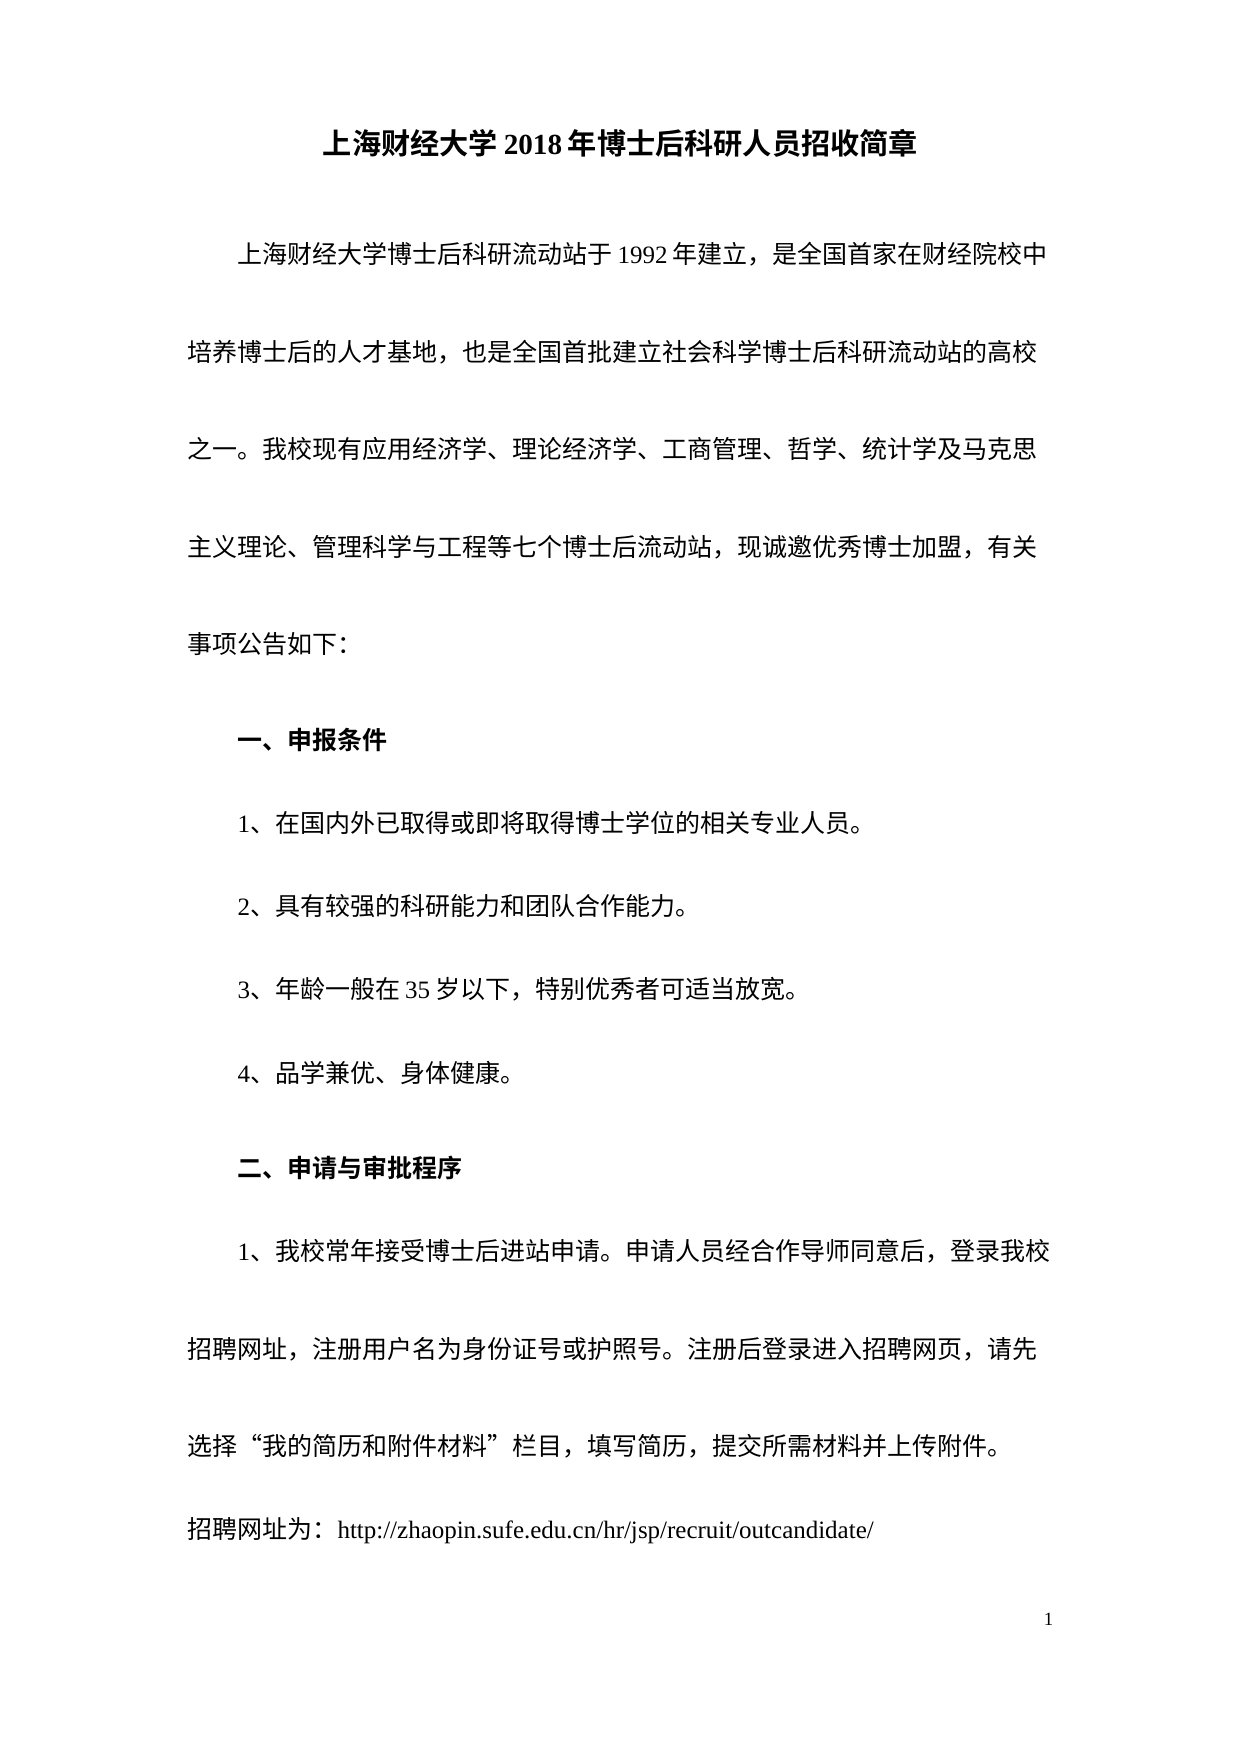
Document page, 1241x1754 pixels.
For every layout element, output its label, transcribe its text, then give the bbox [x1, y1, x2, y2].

text 1、我校常年接受博士后进站申请。申请人员经合作导师同意后，登录我校招聘网址，注册用户名为身份证号或护照号。注册后登录进入招聘网页，请先选择“我的简历和附件材料”栏目，填写简历，提交所需材料并上传附件。 [187, 1217, 1053, 1477]
text 2、具有较强的科研能力和团队合作能力。 [187, 872, 1053, 937]
text 4、品学兼优、身体健康。 [187, 1039, 1053, 1104]
text 上海财经大学博士后科研流动站于1992年建立，是全国首家在财经院校中培养博士后的人才基地，也是全国首批建立社会科学博士后科研流动站的高校之一。我校现有应用经济学、理论经济学、工商管理、哲学、统计学及马克思主义理论、管理科学与工程等七个博士后流动站，现诚邀优秀博士加盟，有关事项公告如下： [187, 221, 1053, 676]
text 上海财经大学2018年博士后科研人员招收简章 [187, 109, 1053, 174]
text 二、申请与审批程序 [187, 1134, 1053, 1199]
text 1、在国内外已取得或即将取得博士学位的相关专业人员。 [187, 789, 1053, 854]
text 3、年龄一般在35岁以下，特别优秀者可适当放宽。 [187, 956, 1053, 1021]
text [187, 1496, 1053, 1561]
text 一、申报条件 [187, 706, 1053, 771]
